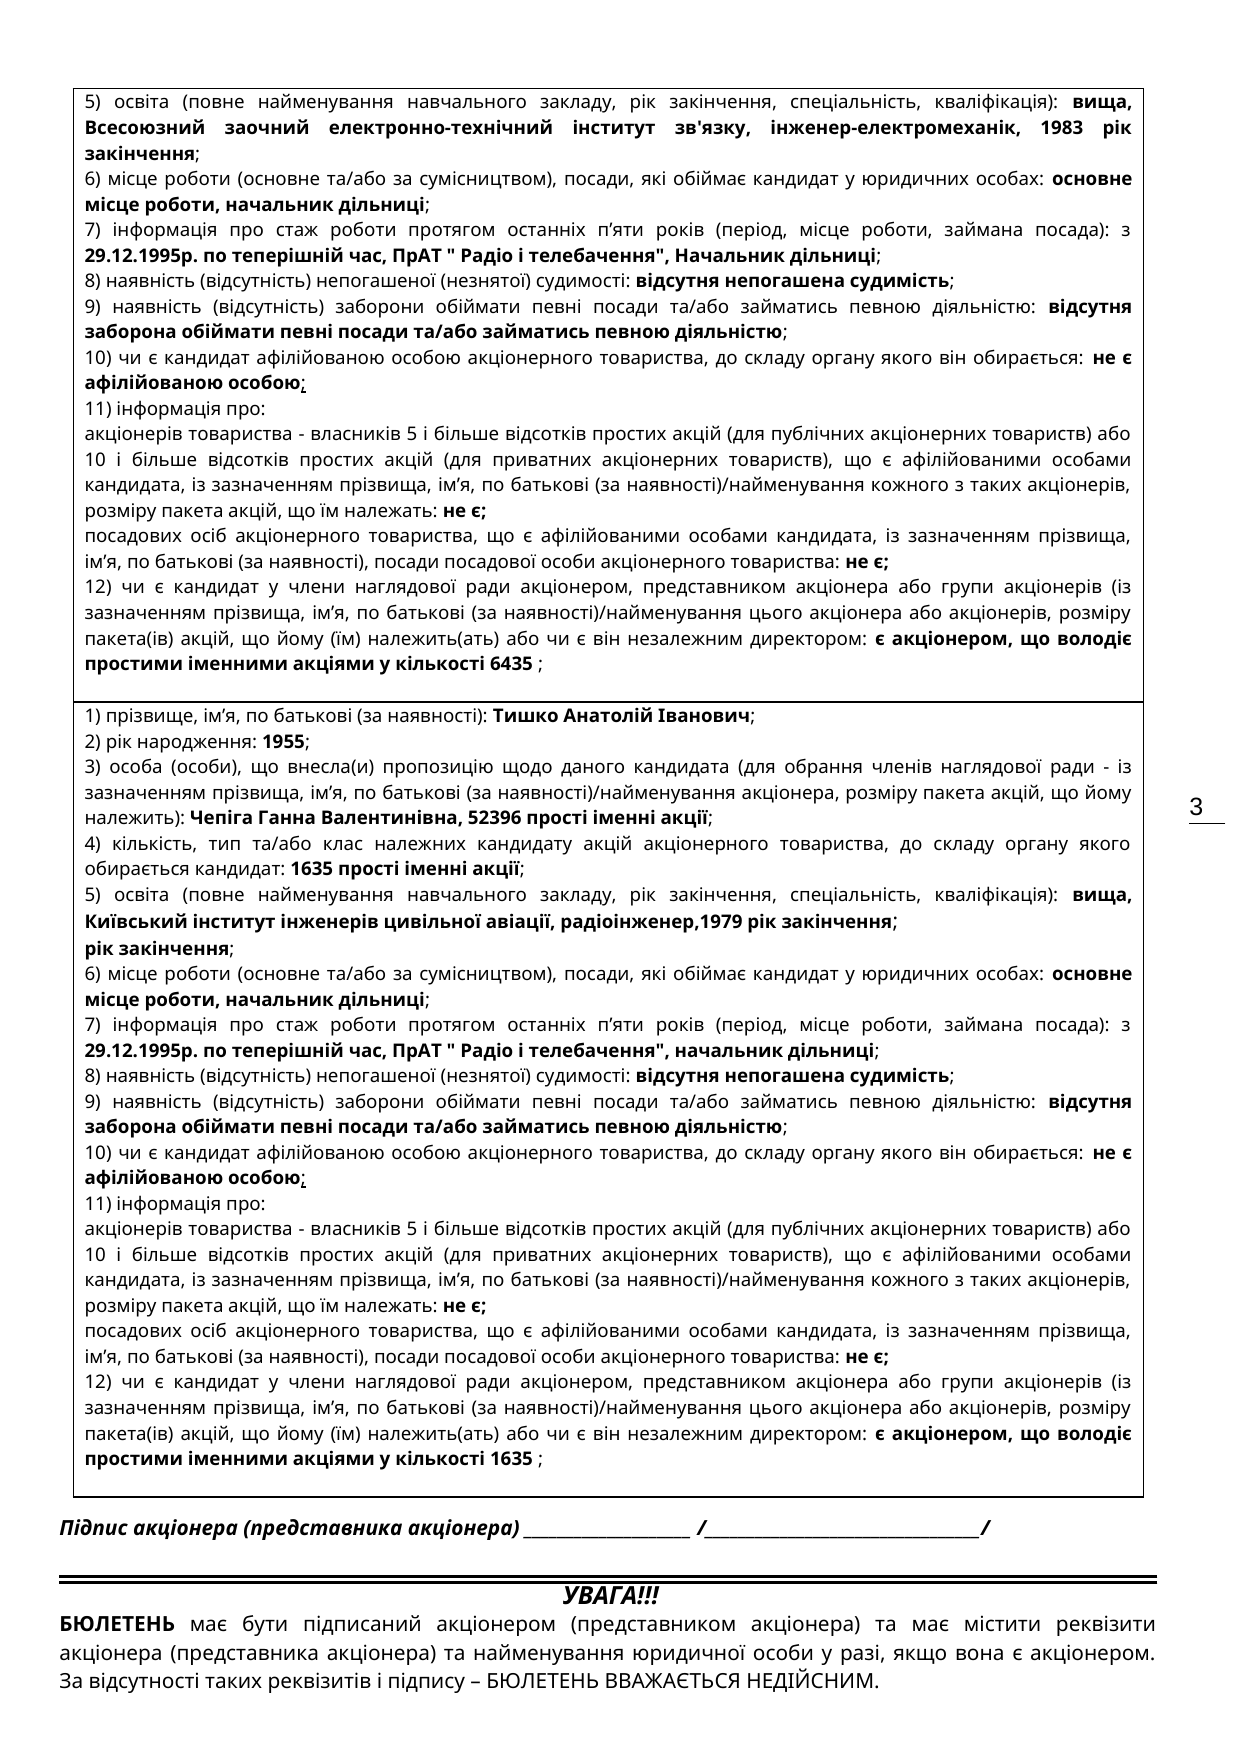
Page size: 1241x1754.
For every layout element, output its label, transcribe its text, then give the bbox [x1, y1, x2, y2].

table_cell 1) прізвище, ім’я, по батькові (за наявності): Тишко Анатолій Іванович; 2) рік народження: 1955; 3) особа (особи), що внесла(и) пропозицію щодо даного кандидата (для обрання членів наглядової ради - із зазначенням прізвища, ім’я, по батькові (за наявності)/найменування акціонера, розміру пакета акцій, що йому належить): Чепіга Ганна Валентинівна, 52396 прості іменні акції; 4) кількість, тип та/або клас належних кандидату акцій акціонерного товариства, до складу органу якого обирається кандидат: 1635 прості іменні акції; 5) освіта (повне найменування навчального закладу, рік закінчення, спеціальність, кваліфікація): вища, Київський iнститут iнженерiв цивiльної авiацiї, радiоiнженер,1979 рік закінчення; рік закінчення; 6) місце роботи (основне та/або за сумісництвом), посади, які обіймає кандидат у юридичних особах: основне місце роботи, начальник дільниці; 7) інформація про стаж роботи протягом останніх п’яти років (період, місце роботи, займана посада): з 29.12.1995р. по теперішній час, ПрАТ " Радiо i телебачення", начальник дільниці; 8) наявність (відсутність) непогашеної (незнятої) судимості: відсутня непогашена судимість; 9) наявність (відсутність) заборони обіймати певні посади та/або займатись певною діяльністю: відсутня заборона обіймати певні посади та/або займатись певною діяльністю; 10) чи є кандидат афілійованою особою акціонерного товариства, до складу органу якого він обирається: не є афілійованою особою; 11) інформація про: акціонерів товариства - власників 5 і більше відсотків простих акцій (для публічних акціонерних товариств) або 10 і більше відсотків простих акцій (для приватних акціонерних товариств), що є афілійованими особами кандидата, із зазначенням прізвища, ім’я, по батькові (за наявності)/найменування кожного з таких акціонерів, розміру пакета акцій, що їм належать: не є; посадових осіб акціонерного товариства, що є афілійованими особами кандидата, із зазначенням прізвища, ім’я, по батькові (за наявності), посади посадової особи акціонерного товариства: не є; 12) чи є кандидат у члени наглядової ради акціонером, представником акціонера або групи акціонерів (із зазначенням прізвища, ім’я, по батькові (за наявності)/найменування цього акціонера або акціонерів, розміру пакета(ів) акцій, що йому (їм) належить(ать) або чи є він незалежним директором: є акціонером, що володіє простими іменними акціями у кількості 1635 ; [74, 703, 1143, 1496]
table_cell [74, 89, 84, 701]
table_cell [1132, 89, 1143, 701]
